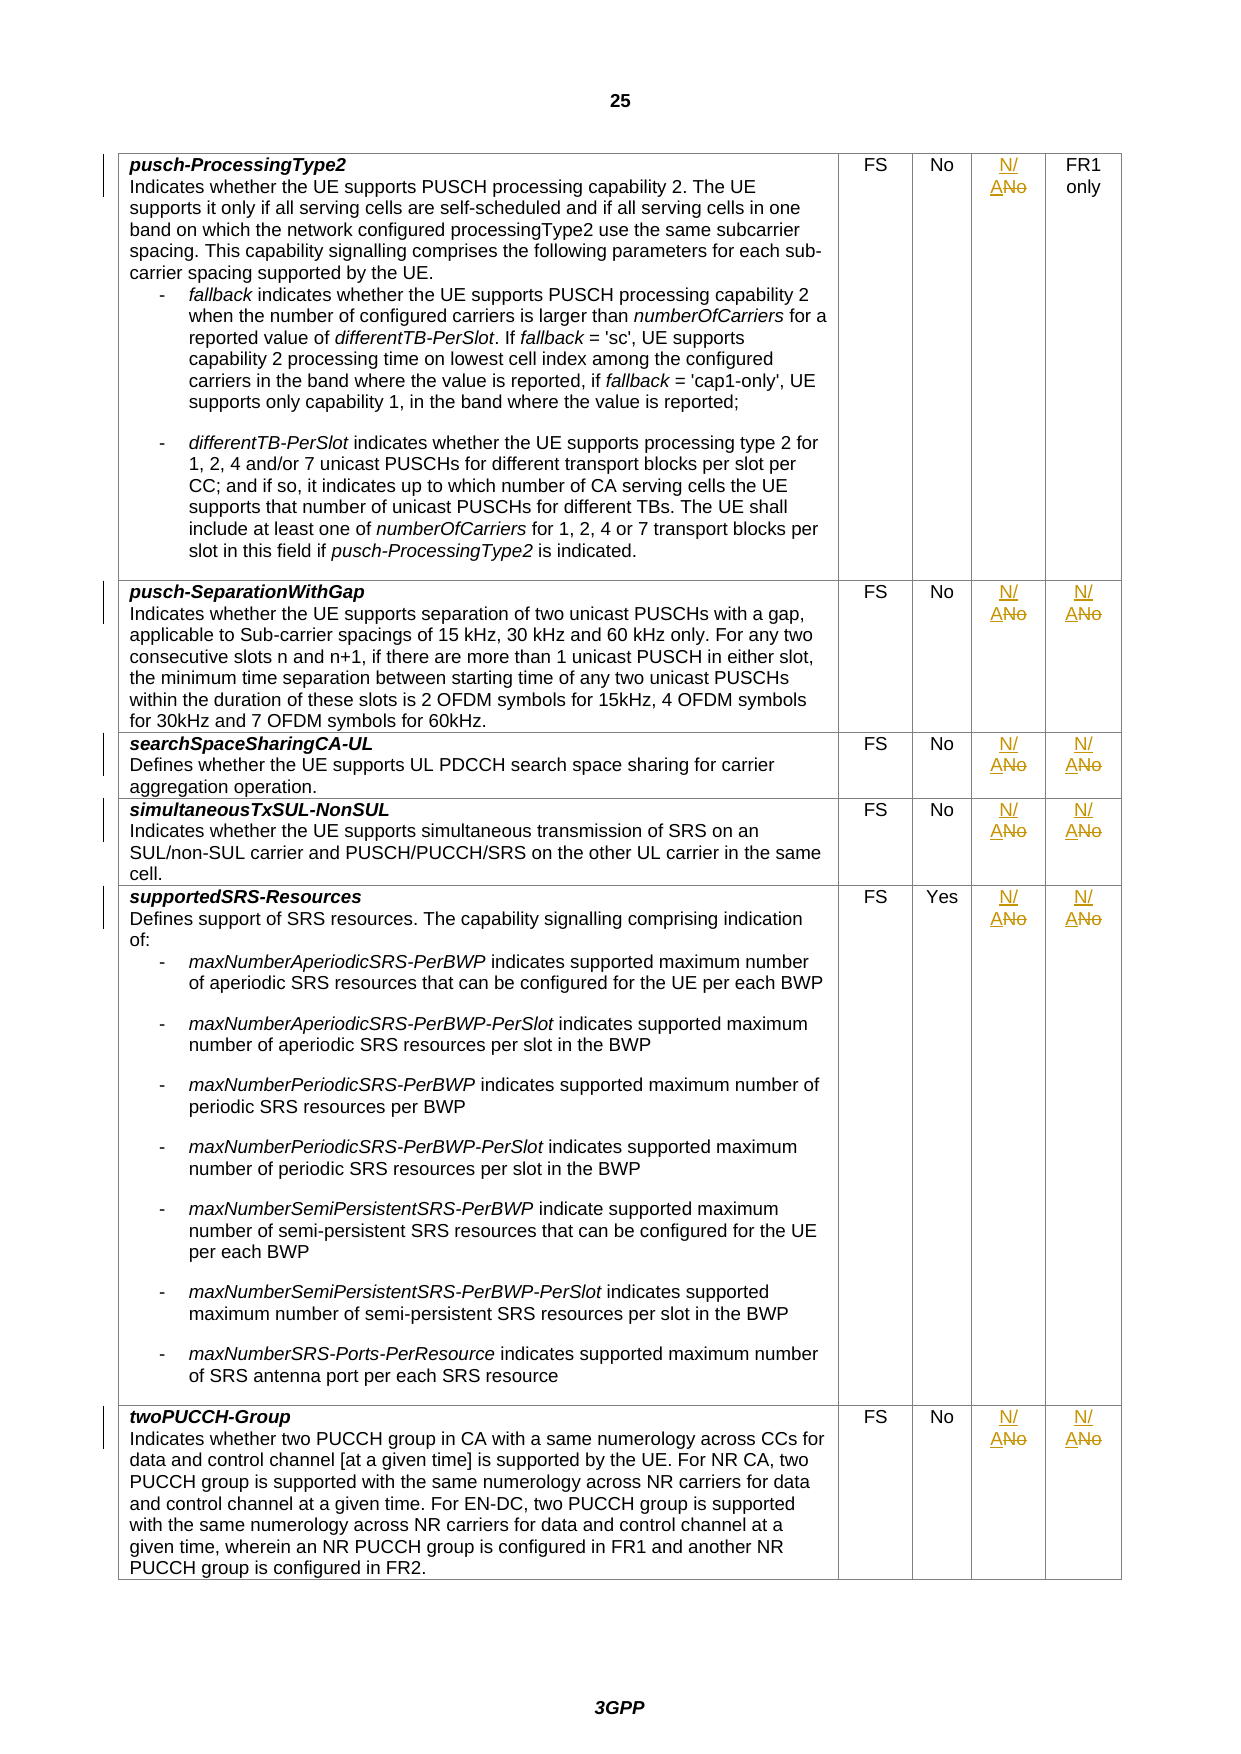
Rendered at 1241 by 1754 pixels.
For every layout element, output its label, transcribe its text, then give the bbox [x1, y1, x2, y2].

table_cell pusch-SeparationWithGap Indicates whether the UE supports separation of two unicast PUSCHs with a gap, applicable to Sub-carrier spacings of 15 kHz, 30 kHz and 60 kHz only. For any two consecutive slots n and n+1, if there are more than 1 unicast PUSCH in either slot, the minimum time separation between starting time of any two unicast PUSCHs within the duration of these slots is 2 OFDM symbols for 15kHz, 4 OFDM symbols for 30kHz and 7 OFDM symbols for 60kHz. [119, 581, 838, 732]
table_cell [972, 154, 1045, 580]
table_cell No [913, 799, 971, 885]
table_cell FR1 only [1046, 154, 1121, 580]
table_cell pusch-ProcessingType2 Indicates whether the UE supports PUSCH processing capability 2. The UE supports it only if all serving cells are self-scheduled and if all serving cells in one band on which the network configured processingType2 use the same subcarrier spacing. This capability signalling comprises the following parameters for each sub-carrier spacing supported by the UE. - fallback indicates whether the UE supports PUSCH processing capability 2 when the number of configured carriers is larger than numberOfCarriers for a reported value of differentTB-PerSlot. If fallback = 'sc', UE supports capability 2 processing time on lowest cell index among the configured carriers in the band where the value is reported, if fallback = 'cap1-only', UE supports only capability 1, in the band where the value is reported; - differentTB-PerSlot indicates whether the UE supports processing type 2 for 1, 2, 4 and/or 7 unicast PUSCHs for different transport blocks per slot per CC; and if so, it indicates up to which number of CA serving cells the UE supports that number of unicast PUSCHs for different TBs. The UE shall include at least one of numberOfCarriers for 1, 2, 4 or 7 transport blocks per slot in this field if pusch-ProcessingType2 is indicated. [119, 154, 838, 580]
table_cell [1046, 886, 1121, 1405]
table_cell No [913, 154, 971, 580]
table_cell [972, 799, 1045, 885]
table_cell searchSpaceSharingCA-UL Defines whether the UE supports UL PDCCH search space sharing for carrier aggregation operation. [119, 733, 838, 797]
table_cell FS [839, 1406, 912, 1579]
table_cell FS [839, 799, 912, 885]
table_cell No [913, 1406, 971, 1579]
table_cell No [913, 581, 971, 732]
table_cell [1046, 1406, 1121, 1579]
table_cell [1046, 733, 1121, 797]
table_cell FS [839, 581, 912, 732]
table_cell FS [839, 154, 912, 580]
table_cell FS [839, 733, 912, 797]
table_cell Yes [913, 886, 971, 1405]
table_cell simultaneousTxSUL-NonSUL Indicates whether the UE supports simultaneous transmission of SRS on an SUL/non-SUL carrier and PUSCH/PUCCH/SRS on the other UL carrier in the same cell. [119, 799, 838, 885]
table_cell [972, 581, 1045, 732]
table_cell supportedSRS-Resources Defines support of SRS resources. The capability signalling comprising indication of: - maxNumberAperiodicSRS-PerBWP indicates supported maximum number of aperiodic SRS resources that can be configured for the UE per each BWP - maxNumberAperiodicSRS-PerBWP-PerSlot indicates supported maximum number of aperiodic SRS resources per slot in the BWP - maxNumberPeriodicSRS-PerBWP indicates supported maximum number of periodic SRS resources per BWP - maxNumberPeriodicSRS-PerBWP-PerSlot indicates supported maximum number of periodic SRS resources per slot in the BWP - maxNumberSemiPersistentSRS-PerBWP indicate supported maximum number of semi-persistent SRS resources that can be configured for the UE per each BWP - maxNumberSemiPersistentSRS-PerBWP-PerSlot indicates supported maximum number of semi-persistent SRS resources per slot in the BWP - maxNumberSRS-Ports-PerResource indicates supported maximum number of SRS antenna port per each SRS resource [119, 886, 838, 1405]
table_cell [1046, 581, 1121, 732]
table_cell No [913, 733, 971, 797]
table_cell twoPUCCH-Group Indicates whether two PUCCH group in CA with a same numerology across CCs for data and control channel [at a given time] is supported by the UE. For NR CA, two PUCCH group is supported with the same numerology across NR carriers for data and control channel at a given time. For EN-DC, two PUCCH group is supported with the same numerology across NR carriers for data and control channel at a given time, wherein an NR PUCCH group is configured in FR1 and another NR PUCCH group is configured in FR2. [119, 1406, 838, 1579]
table_cell [1046, 799, 1121, 885]
table_cell FS [839, 886, 912, 1405]
table_cell [972, 733, 1045, 797]
table_cell [972, 1406, 1045, 1579]
table_cell [972, 886, 1045, 1405]
